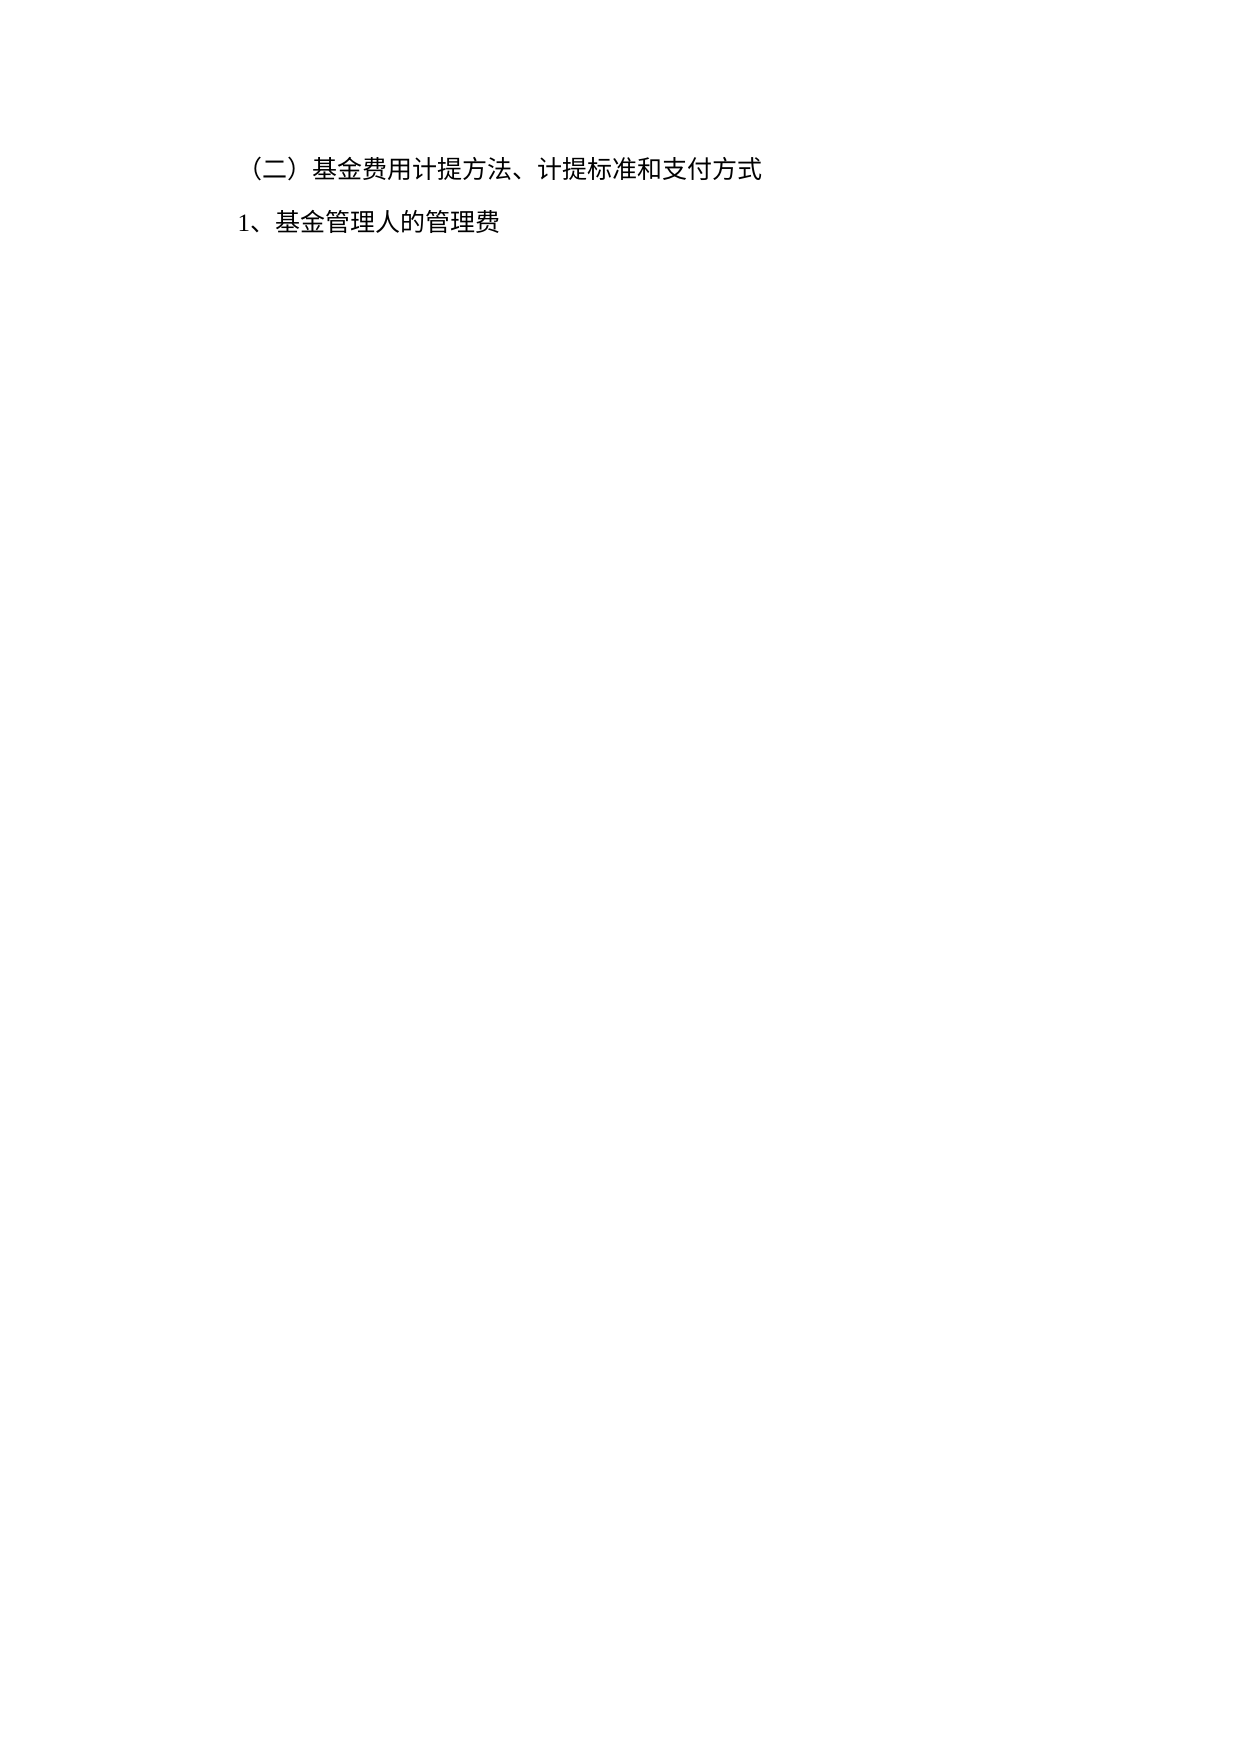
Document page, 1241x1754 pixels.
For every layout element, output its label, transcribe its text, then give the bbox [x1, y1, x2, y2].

text （二）基金费用计提方法、计提标准和支付方式 [237, 150, 1078, 186]
text 1、基金管理人的管理费 [237, 203, 1078, 239]
